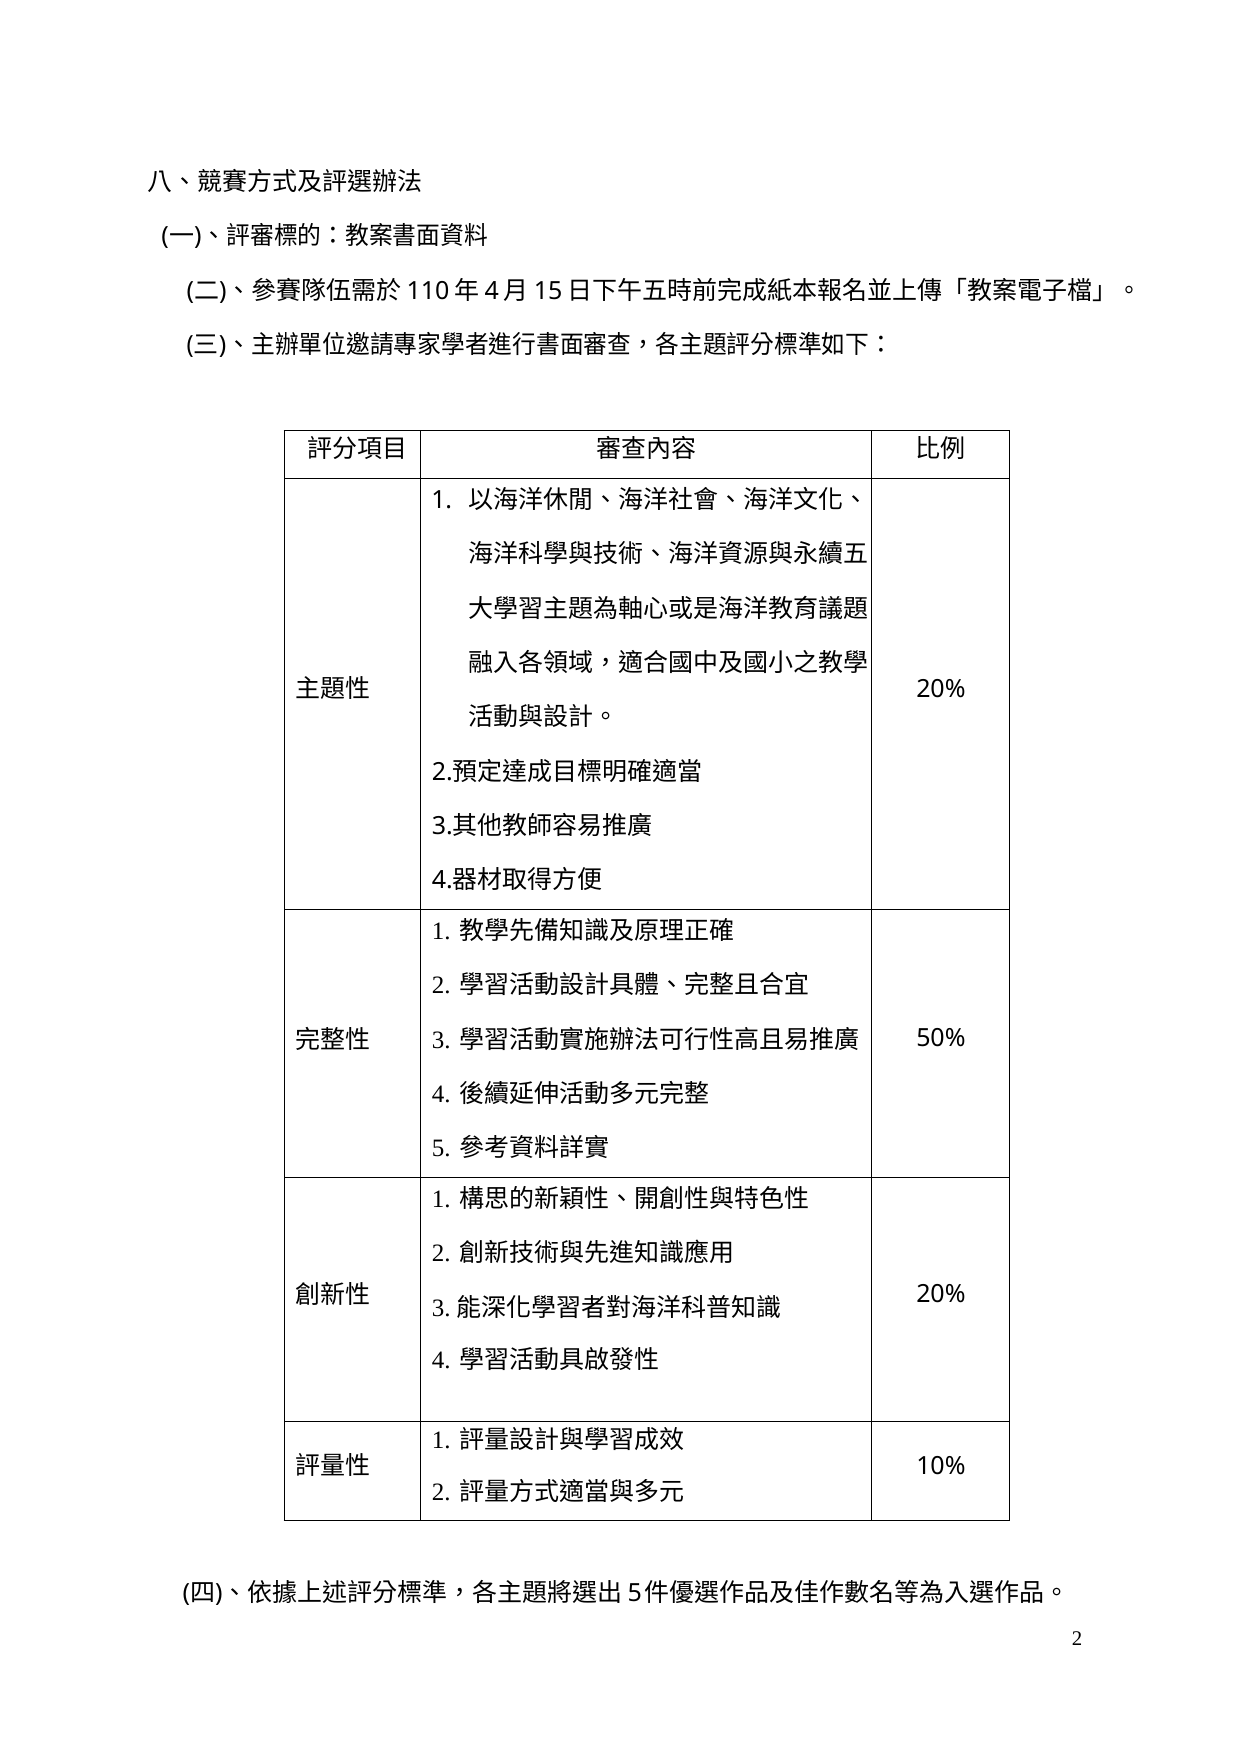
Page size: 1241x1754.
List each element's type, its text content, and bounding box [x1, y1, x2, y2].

table_cell 20% [872, 479, 1009, 909]
table_cell 以海洋休閒、海洋社會、海洋文化、 海洋科學與技術、海洋資源與永續五大學習主題為軸心或是海洋教育議題融入各領域，適合國中及國小之教學活動與設計。 2.預定達成目標明確適當 3.其他教師容易推廣 4.器材取得方便 [421, 479, 871, 909]
table_cell 10% [872, 1422, 1009, 1520]
table_header 評分項目 [285, 431, 420, 478]
table_cell 構思的新穎性、開創性與特色性 創新技術與先進知識應用 能深化學習者對海洋科普知識 學習活動具啟發性 [421, 1178, 871, 1421]
table_cell 教學先備知識及原理正確 學習活動設計具體、完整且合宜 學習活動實施辦法可行性高且易推廣 後續延伸活動多元完整 參考資料詳實 [421, 910, 871, 1177]
table_header 比例 [872, 431, 1009, 478]
text (一)、評審標的：教案書面資料 [135, 216, 1105, 252]
text (四)、依據上述評分標準，各主題將選出5 件優選作品及佳作數名等為入選作品。 [147, 1572, 1105, 1609]
table_header 審查內容 [421, 431, 871, 478]
table_cell 創新性 [285, 1178, 420, 1421]
table_cell 20% [872, 1178, 1009, 1421]
table_cell 完整性 [285, 910, 420, 1177]
table_cell 50% [872, 910, 1009, 1177]
table_cell 評量性 [285, 1422, 420, 1520]
table_cell 評量設計與學習成效 評量方式適當與多元 [421, 1422, 871, 1520]
text (二)、參賽隊伍需於110年4月15日下午五時前完成紙本報名並上傳「教案電子檔」。 [186, 270, 1124, 306]
subtitle 八、競賽方式及評選辦法 [148, 161, 1105, 198]
table_cell 主題性 [285, 479, 420, 909]
text (三)、主辦單位邀請專家學者進行書面審查，各主題評分標準如下： [186, 324, 1074, 361]
